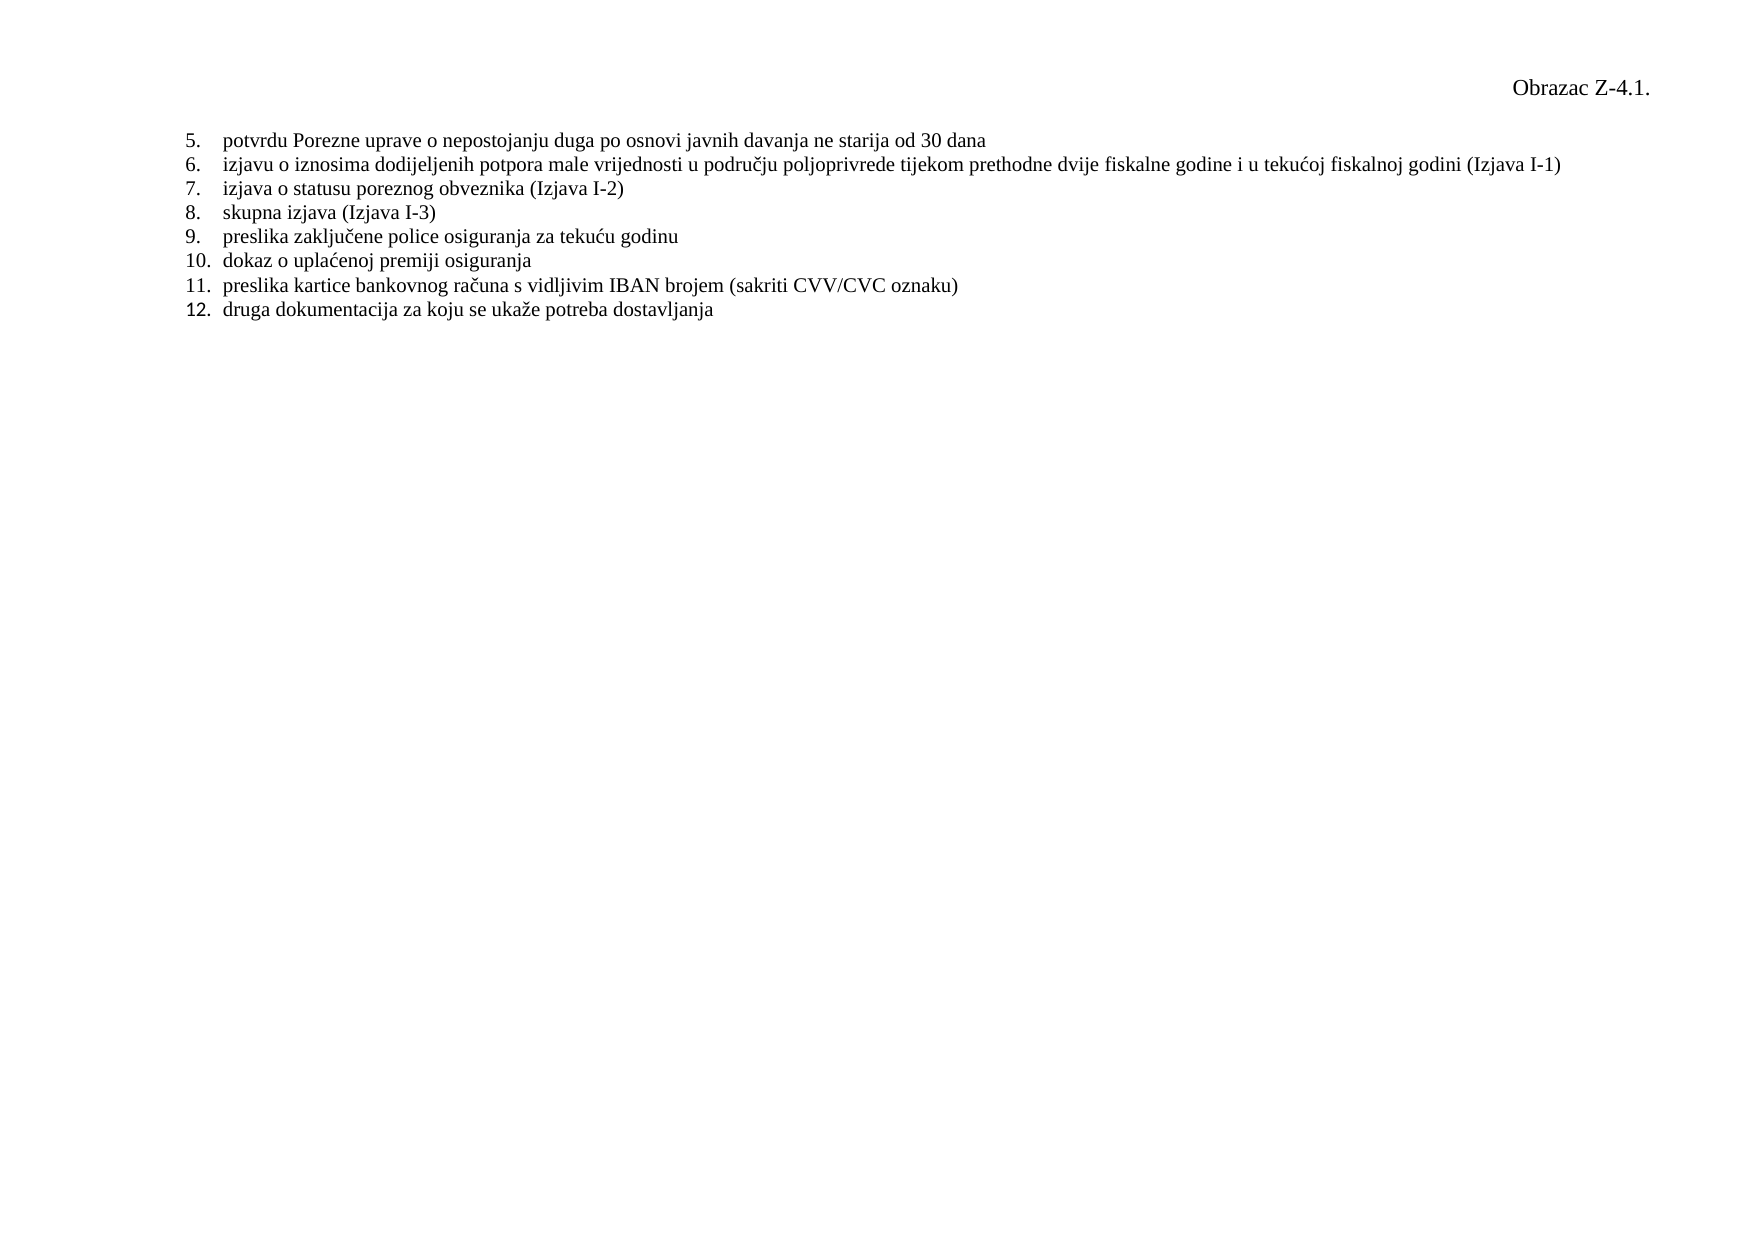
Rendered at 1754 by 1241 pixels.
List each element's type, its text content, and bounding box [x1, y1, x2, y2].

list potvrdu Porezne uprave o nepostojanju duga po osnovi javnih davanja ne starija od 30 dana [185, 128, 1651, 152]
list druga dokumentacija za koju se ukaže potreba dostavljanja [185, 297, 1651, 322]
list preslika kartice bankovnog računa s vidljivim IBAN brojem (sakriti CVV/CVC oznaku) [185, 272, 1651, 297]
list dokaz o uplaćenoj premiji osiguranja [185, 248, 1651, 272]
list izjavu o iznosima dodijeljenih potpora male vrijednosti u području poljoprivrede tijekom prethodne dvije fiskalne godine i u tekućoj fiskalnoj godini (Izjava I-1) [185, 152, 1651, 176]
list izjava o statusu poreznog obveznika (Izjava I-2) [185, 176, 1651, 200]
list skupna izjava (Izjava I-3) [185, 200, 1651, 224]
list preslika zaključene police osiguranja za tekuću godinu [185, 224, 1651, 248]
